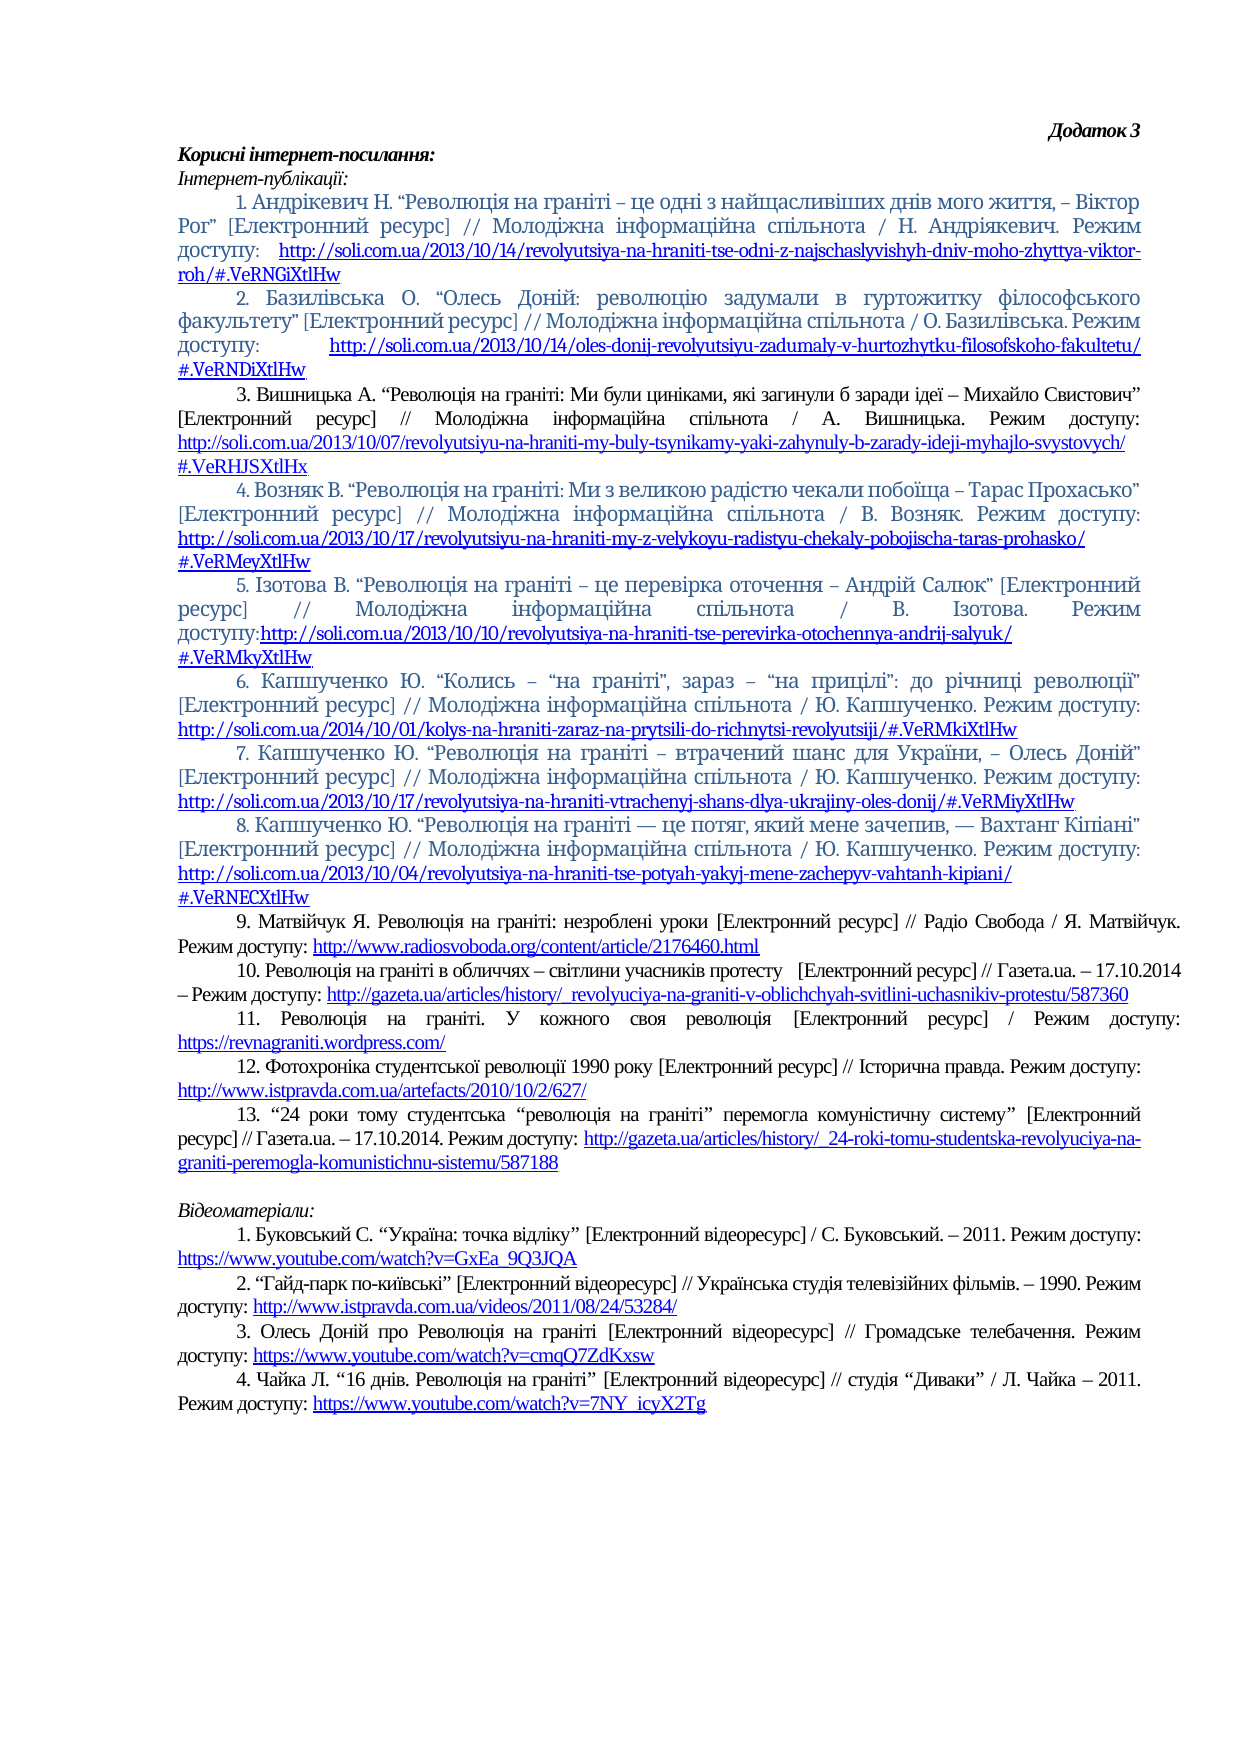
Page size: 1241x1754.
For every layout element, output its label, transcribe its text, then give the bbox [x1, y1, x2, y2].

text 3. Олесь Доній про Революція на граніті [Електронний відеоресурс] // Громадське телебачення. Режим доступу: https://www.youtube.com/watch?v=cmqQ7ZdKxsw [177, 1318, 1141, 1367]
text 2. “Гайд-парк по-київські” [Електронний відеоресурс] // Українська студія телевізійних фільмів. – 1990. Режим доступу: http://www.istpravda.com.ua/videos/2011/08/24/53284/ [177, 1270, 1141, 1318]
text 11. Революція на граніті. У кожного своя революція [Електронний ресурс] / Режим доступу: https://revnagraniti.wordpress.com/ [177, 1006, 1181, 1054]
text 13. “24 роки тому студентська “революція на граніті” перемогла комуністичну систему” [Електронний ресурс] // Газета.ua. – 17.10.2014. Режим доступу: http://gazeta.ua/articles/history/_24-roki-tomu-studentska-revolyuciya-na-graniti-peremogla-komunistichnu-sistemu/587188 [177, 1102, 1141, 1174]
text 4. Чайка Л. “16 днів. Революція на граніті” [Електронний відеоресурс] // студія “Диваки” / Л. Чайка – 2011. Режим доступу: https://www.youtube.com/watch?v=7NY_icyX2Tg [177, 1367, 1141, 1415]
subtitle 1. Андрікевич Н. “Революція на граніті – це одні з найщасливіших днів мого життя, – Віктор Рог” [Електронний ресурс] // Молодіжна інформаційна спільнота / Н. Андріякевич. Режим доступу: http://soli.com.ua/2013/10/14/revolyutsiya-na-hraniti-tse-odni-z-najschaslyvishyh-dniv-moho-zhyttya-viktor-roh/#.VeRNGiXtlHw [177, 190, 1141, 286]
text Додаток 3 [177, 118, 1141, 142]
text 10. Революція на граніті в обличчях – світлини учасників протесту [Електронний ресурс] // Газета.ua. – 17.10.2014 – Режим доступу: http://gazeta.ua/articles/history/_revolyuciya-na-graniti-v-oblichchyah-svitlini-uchasnikiv-protestu/587360 [177, 958, 1181, 1006]
subtitle 8. Капшученко Ю. “Революція на граніті — це потяг, який мене зачепив, — Вахтанг Кіпіані” [Електронний ресурс] // Молодіжна інформаційна спільнота / Ю. Капшученко. Режим доступу: http://soli.com.ua/2013/10/04/revolyutsiya-na-hraniti-tse-potyah-yakyj-mene-zachepyv-vahtanh-kipiani/#.VeRNECXtlHw [177, 814, 1141, 909]
text Корисні інтернет-посилання: [177, 142, 1141, 166]
subtitle 2. Базилівська О. “Олесь Доній: революцію задумали в гуртожитку філософського факультету” [Електронний ресурс] // Молодіжна інформаційна спільнота / О. Базилівська. Режим доступу: http://soli.com.ua/2013/10/14/oles-donij-revolyutsiyu-zadumaly-v-hurtozhytku-filosofskoho-fakultetu/#.VeRNDiXtlHw [177, 286, 1141, 382]
text 12. Фотохроніка студентської революції 1990 року [Електронний ресурс] // Історична правда. Режим доступу: http://www.istpravda.com.ua/artefacts/2010/10/2/627/ [177, 1054, 1141, 1102]
subtitle 7. Капшученко Ю. “Революція на граніті – втрачений шанс для України, – Олесь Доній” [Електронний ресурс] // Молодіжна інформаційна спільнота / Ю. Капшученко. Режим доступу: http://soli.com.ua/2013/10/17/revolyutsiya-na-hraniti-vtrachenyj-shans-dlya-ukrajiny-oles-donij/#.VeRMiyXtlHw [177, 742, 1141, 814]
subtitle 6. Капшученко Ю. “Колись – “на граніті”, зараз – “на прицілі”: до річниці революції” [Електронний ресурс] // Молодіжна інформаційна спільнота / Ю. Капшученко. Режим доступу: http://soli.com.ua/2014/10/01/kolys-na-hraniti-zaraz-na-prytsili-do-richnytsi-revolyutsiji/#.VeRMkiXtlHw [177, 670, 1141, 742]
text 3. Вишницька А. “Революція на граніті: Ми були циніками, які загинули б заради ідеї – Михайло Свистович” [Електронний ресурс] // Молодіжна інформаційна спільнота / А. Вишницька. Режим доступу: http://soli.com.ua/2013/10/07/revolyutsiyu-na-hraniti-my-buly-tsynikamy-yaki-zahynuly-b-zarady-ideji-myhajlo-svystovych/#.VeRHJSXtlHx [177, 382, 1141, 478]
subtitle 5. Ізотова В. “Революція на граніті – це перевірка оточення – Андрій Салюк” [Електронний ресурс] // Молодіжна інформаційна спільнота / В. Ізотова. Режим доступу:http://soli.com.ua/2013/10/10/revolyutsiya-na-hraniti-tse-perevirka-otochennya-andrij-salyuk/#.VeRMkyXtlHw [177, 574, 1141, 670]
text 9. Матвійчук Я. Революція на граніті: незроблені уроки [Електронний ресурс] // Радіо Свобода / Я. Матвійчук. Режим доступу: http://www.radiosvoboda.org/content/article/2176460.html [177, 909, 1181, 958]
text 1. Буковський С. “Україна: точка відліку” [Електронний відеоресурс] / С. Буковський. – 2011. Режим доступу: https://www.youtube.com/watch?v=GxEa_9Q3JQA [177, 1222, 1141, 1270]
text Інтернет-публікації: [177, 166, 1141, 190]
text Відеоматеріали: [177, 1198, 1141, 1222]
subtitle 4. Возняк В. “Революція на граніті: Ми з великою радістю чекали побоїща – Тарас Прохасько” [Електронний ресурс] // Молодіжна інформаційна спільнота / В. Возняк. Режим доступу: http://soli.com.ua/2013/10/17/revolyutsiyu-na-hraniti-my-z-velykoyu-radistyu-chekaly-pobojischa-taras-prohasko/#.VeRMeyXtlHw [177, 478, 1141, 574]
